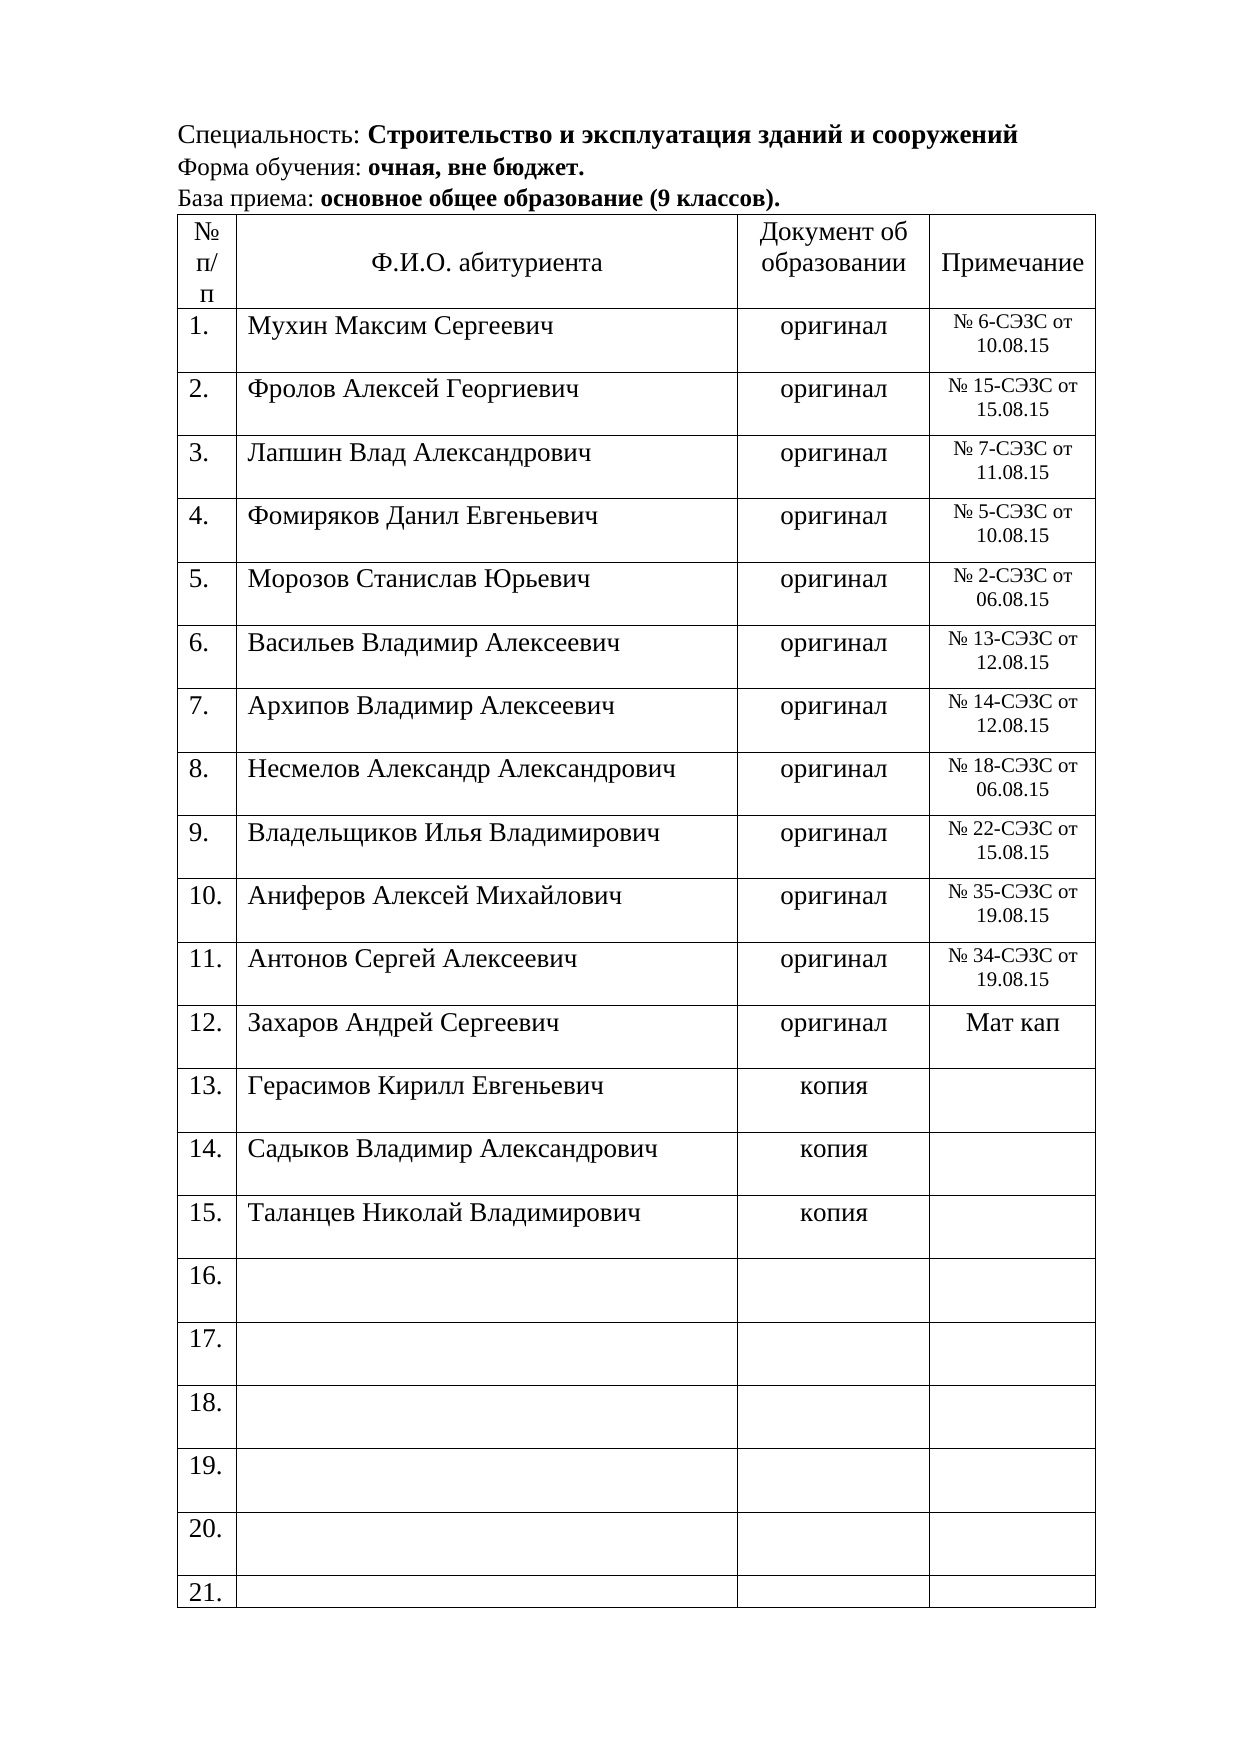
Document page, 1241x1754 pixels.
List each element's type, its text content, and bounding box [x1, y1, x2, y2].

table_cell Фомиряков Данил Евгеньевич [237, 499, 737, 562]
table_cell [738, 1449, 929, 1512]
table_cell [930, 1323, 1095, 1385]
table_cell Таланцев Николай Владимирович [237, 1196, 737, 1258]
table_header Примечание [930, 215, 1095, 308]
table_cell оригинал [738, 626, 929, 688]
table_cell оригинал [738, 309, 929, 372]
table_cell [178, 1006, 236, 1068]
table_cell [738, 1323, 929, 1385]
text Форма обучения: очная, вне бюджет. [177, 152, 1152, 180]
table_cell № 7-СЭЗС от 11.08.15 [930, 436, 1095, 498]
table_cell [930, 1449, 1095, 1512]
table_cell [178, 436, 236, 498]
table_cell копия [738, 1196, 929, 1258]
table_cell [738, 1259, 929, 1322]
table_cell Морозов Станислав Юрьевич [237, 563, 737, 625]
table_cell [237, 1513, 737, 1575]
table_cell [930, 1386, 1095, 1448]
table_cell Владельщиков Илья Владимирович [237, 816, 737, 878]
table_cell Мат кап [930, 1006, 1095, 1068]
table_cell [930, 1259, 1095, 1322]
table_cell Фролов Алексей Георгиевич [237, 373, 737, 435]
text База приема: основное общее образование (9 классов). [177, 183, 1152, 211]
table_cell № 2-СЭЗС от 06.08.15 [930, 563, 1095, 625]
table_cell оригинал [738, 879, 929, 942]
table_cell Захаров Андрей Сергеевич [237, 1006, 737, 1068]
table_cell [930, 1513, 1095, 1575]
table_cell [178, 816, 236, 878]
table_cell [237, 1386, 737, 1448]
table_cell [178, 309, 236, 372]
table_cell [178, 1069, 236, 1132]
table_cell [178, 1196, 236, 1258]
table_cell [178, 753, 236, 815]
table_cell [178, 1449, 236, 1512]
table_cell [178, 1133, 236, 1195]
table_cell [178, 1513, 236, 1575]
table_cell оригинал [738, 436, 929, 498]
table_cell Архипов Владимир Алексеевич [237, 689, 737, 752]
table_cell № 18-СЭЗС от 06.08.15 [930, 753, 1095, 815]
table_cell Несмелов Александр Александрович [237, 753, 737, 815]
table_cell Мухин Максим Сергеевич [237, 309, 737, 372]
table_header № п/п [178, 215, 236, 308]
table_cell [930, 1133, 1095, 1195]
table_cell оригинал [738, 943, 929, 1005]
table_cell оригинал [738, 689, 929, 752]
table_cell Лапшин Влад Александрович [237, 436, 737, 498]
table_cell [930, 1069, 1095, 1132]
table_cell оригинал [738, 563, 929, 625]
table_cell Васильев Владимир Алексеевич [237, 626, 737, 688]
table_cell [738, 1576, 929, 1607]
table_header Ф.И.О. абитуриента [237, 215, 737, 308]
table_cell № 13-СЭЗС от 12.08.15 [930, 626, 1095, 688]
table_cell [178, 1576, 236, 1607]
table_cell копия [738, 1133, 929, 1195]
table_cell Герасимов Кирилл Евгеньевич [237, 1069, 737, 1132]
table_cell [178, 689, 236, 752]
table_cell Антонов Сергей Алексеевич [237, 943, 737, 1005]
table_cell [237, 1449, 737, 1512]
table_cell № 6-СЭЗС от 10.08.15 [930, 309, 1095, 372]
table_cell [237, 1323, 737, 1385]
table_header Документ об образовании [738, 215, 929, 308]
table_cell № 22-СЭЗС от 15.08.15 [930, 816, 1095, 878]
table_cell № 15-СЭЗС от 15.08.15 [930, 373, 1095, 435]
table_cell [178, 499, 236, 562]
table_cell [930, 1196, 1095, 1258]
table_cell [178, 626, 236, 688]
table_cell [178, 1323, 236, 1385]
table_cell [178, 1386, 236, 1448]
text Специальность: Строительство и эксплуатация зданий и сооружений [177, 118, 1152, 149]
table_cell [178, 943, 236, 1005]
table_cell № 34-СЭЗС от 19.08.15 [930, 943, 1095, 1005]
table_cell [178, 563, 236, 625]
table_cell [237, 1576, 737, 1607]
table_cell [738, 1513, 929, 1575]
table_cell [930, 1576, 1095, 1607]
table_cell оригинал [738, 373, 929, 435]
table_cell № 35-СЭЗС от 19.08.15 [930, 879, 1095, 942]
table_cell Садыков Владимир Александрович [237, 1133, 737, 1195]
table_cell копия [738, 1069, 929, 1132]
table_cell № 5-СЭЗС от 10.08.15 [930, 499, 1095, 562]
table_cell [178, 1259, 236, 1322]
table_cell [178, 879, 236, 942]
table_cell Аниферов Алексей Михайлович [237, 879, 737, 942]
table_cell [178, 373, 236, 435]
table_cell оригинал [738, 1006, 929, 1068]
table_cell [237, 1259, 737, 1322]
table_cell оригинал [738, 753, 929, 815]
table_cell оригинал [738, 499, 929, 562]
table_cell [738, 1386, 929, 1448]
table_cell № 14-СЭЗС от 12.08.15 [930, 689, 1095, 752]
table_cell оригинал [738, 816, 929, 878]
